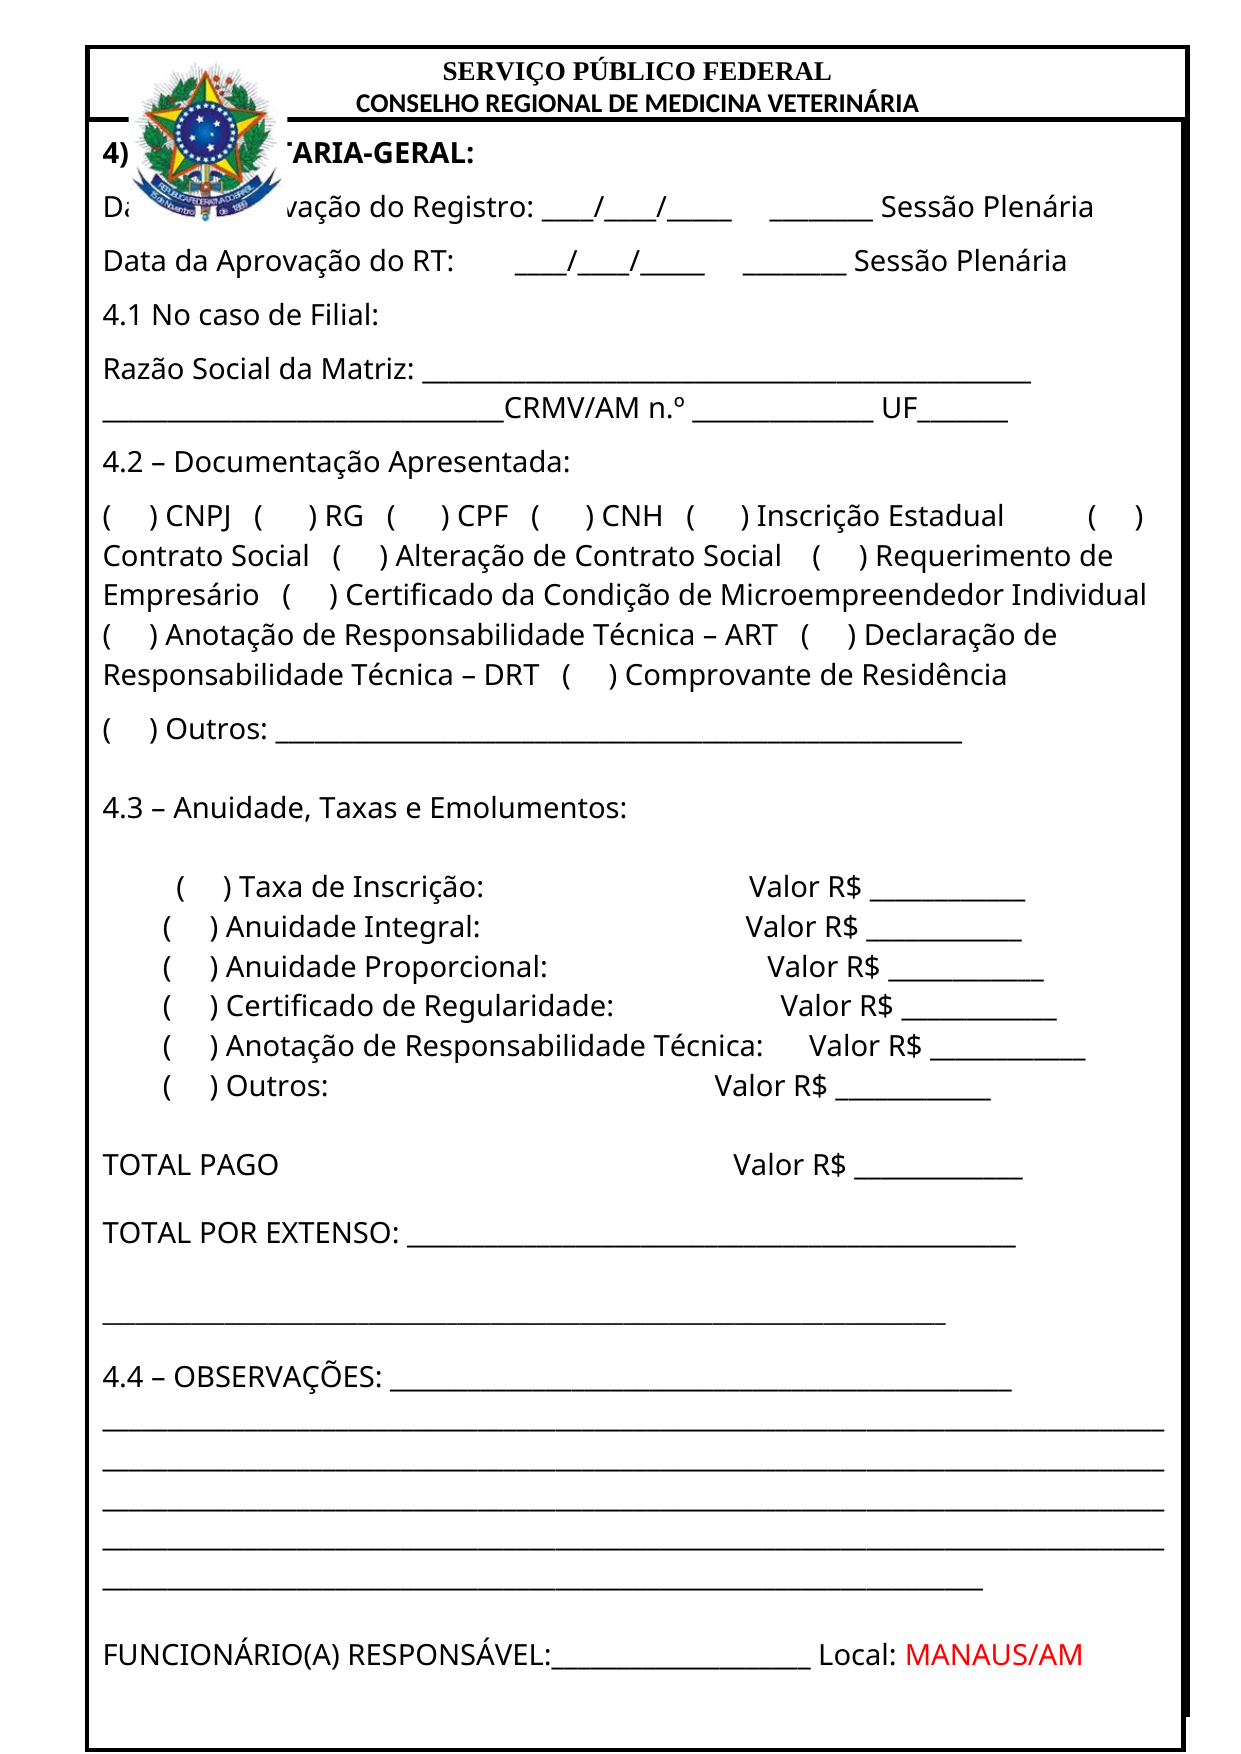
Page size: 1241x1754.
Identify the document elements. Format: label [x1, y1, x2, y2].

picture [128, 56, 288, 231]
